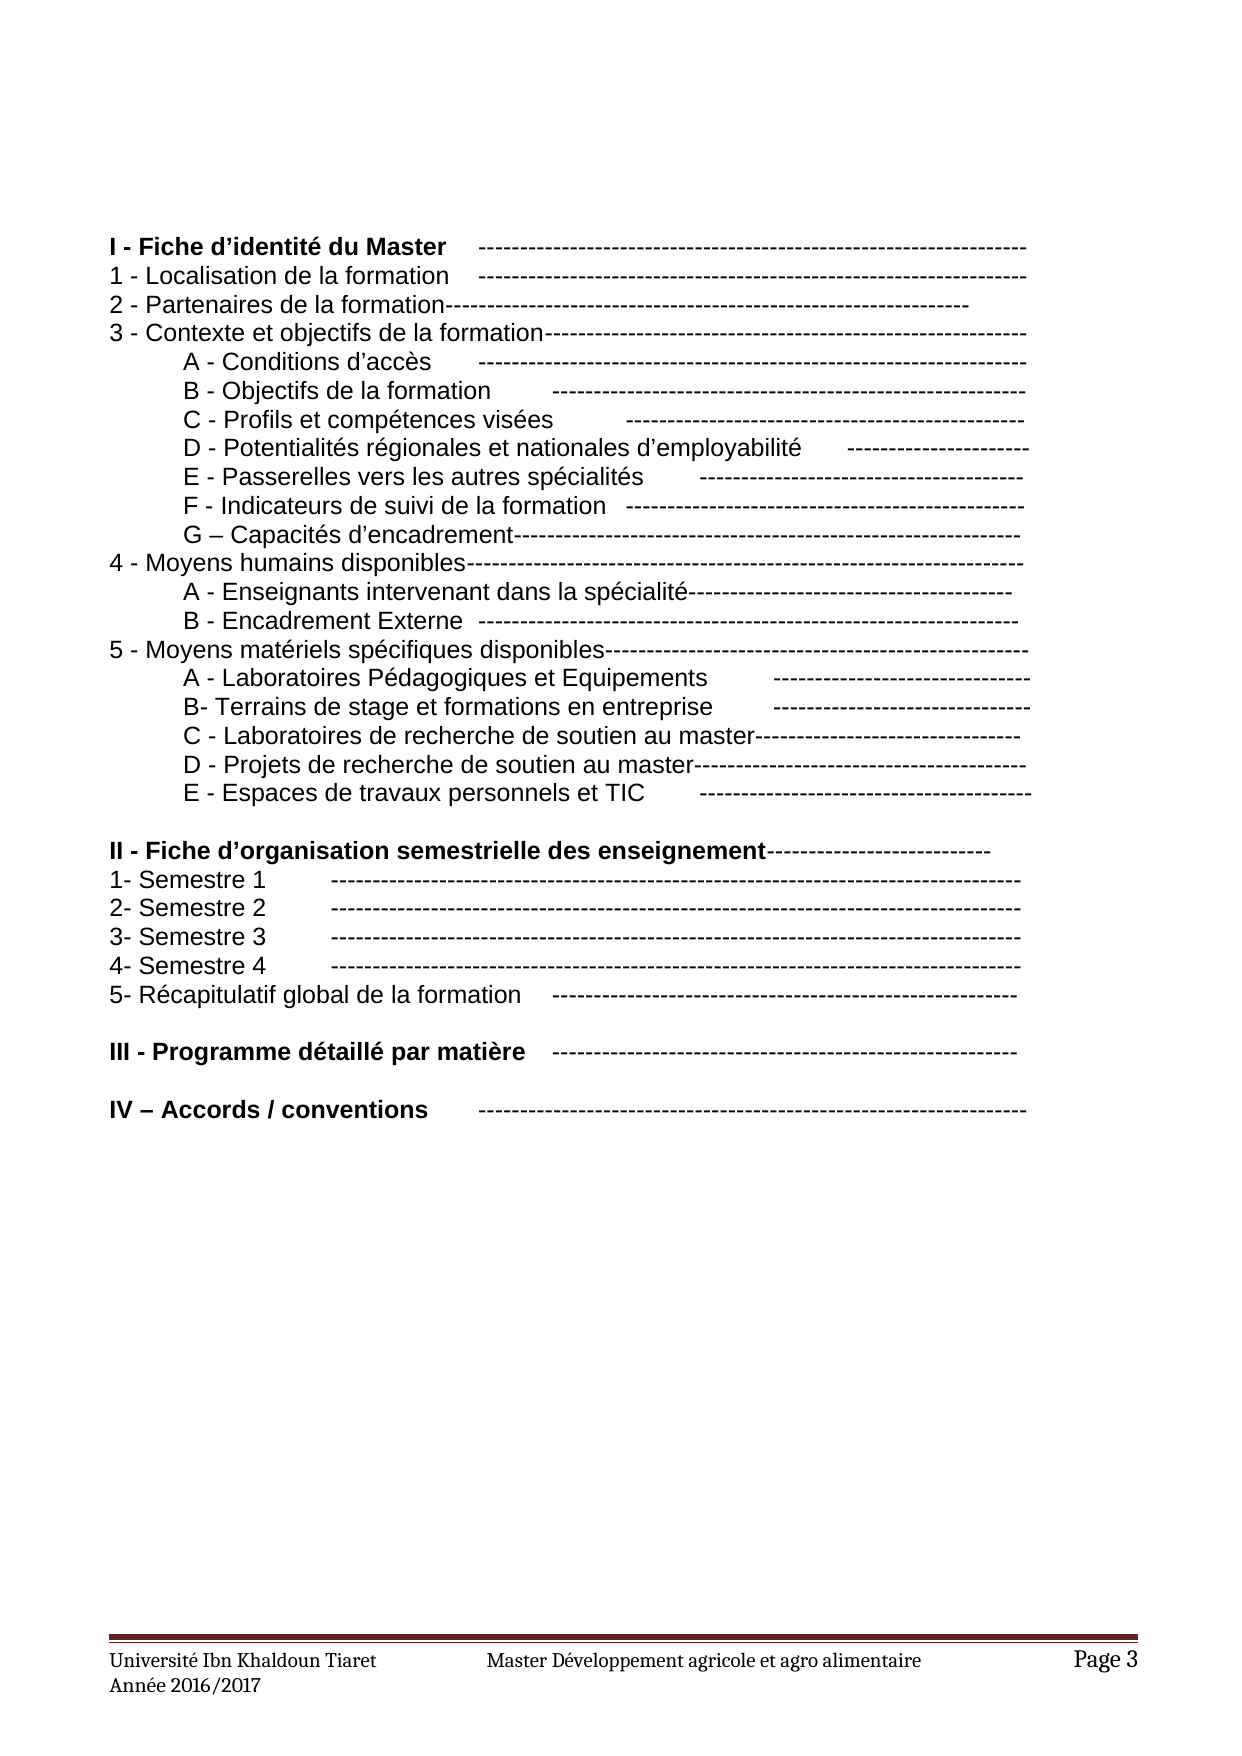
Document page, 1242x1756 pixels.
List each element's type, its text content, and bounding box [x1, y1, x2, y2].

text A - Conditions d’accès ------------------------------------------------------------------ [109, 347, 1138, 376]
text D - Potentialités régionales et nationales d’employabilité ---------------------- [109, 433, 1138, 462]
text G – Capacités d’encadrement------------------------------------------------------------- [109, 520, 1108, 548]
text A - Enseignants intervenant dans la spécialité--------------------------------------- [109, 577, 1138, 606]
text B - Objectifs de la formation --------------------------------------------------------- [109, 376, 1138, 405]
title I - Fiche d’identité du Master ------------------------------------------------------------------ [109, 232, 1138, 261]
text C - Profils et compétences visées ------------------------------------------------ [109, 405, 1138, 433]
text IV – Accords / conventions ------------------------------------------------------------------ [109, 1095, 1138, 1123]
text III - Programme détaillé par matière -------------------------------------------------------- [109, 1037, 1138, 1066]
text 2 - Partenaires de la formation--------------------------------------------------------------- [109, 290, 1138, 318]
text 1 - Localisation de la formation ------------------------------------------------------------------ [109, 261, 1138, 290]
text E - Espaces de travaux personnels et TIC ---------------------------------------- [109, 778, 1108, 807]
text A - Laboratoires Pédagogiques et Equipements ------------------------------- [109, 663, 1138, 692]
text B - Encadrement Externe ----------------------------------------------------------------- [109, 606, 1138, 635]
text 4 - Moyens humains disponibles ------------------------------------------------------------------- [109, 548, 1138, 577]
text 1- Semestre 1 ----------------------------------------------------------------------------------- [109, 865, 1138, 893]
text II - Fiche d’organisation semestrielle des enseignement--------------------------- [109, 836, 1138, 865]
text B- Terrains de stage et formations en entreprise ------------------------------- [109, 692, 1108, 721]
text 5- Récapitulatif global de la formation -------------------------------------------------------- [109, 980, 1138, 1008]
text D - Projets de recherche de soutien au master---------------------------------------- [109, 750, 1138, 778]
text F - Indicateurs de suivi de la formation ------------------------------------------------ [109, 491, 1108, 520]
text C - Laboratoires de recherche de soutien au master-------------------------------- [109, 721, 1138, 750]
text 4- Semestre 4 ----------------------------------------------------------------------------------- [109, 951, 1138, 980]
text 3- Semestre 3 ----------------------------------------------------------------------------------- [109, 922, 1138, 951]
text E - Passerelles vers les autres spécialités --------------------------------------- [109, 462, 1138, 491]
text 3 - Contexte et objectifs de la formation ---------------------------------------------------------- [109, 318, 1138, 347]
text 2- Semestre 2 ----------------------------------------------------------------------------------- [109, 893, 1138, 922]
text 5 - Moyens matériels spécifiques disponibles--------------------------------------------------- [109, 635, 1138, 663]
